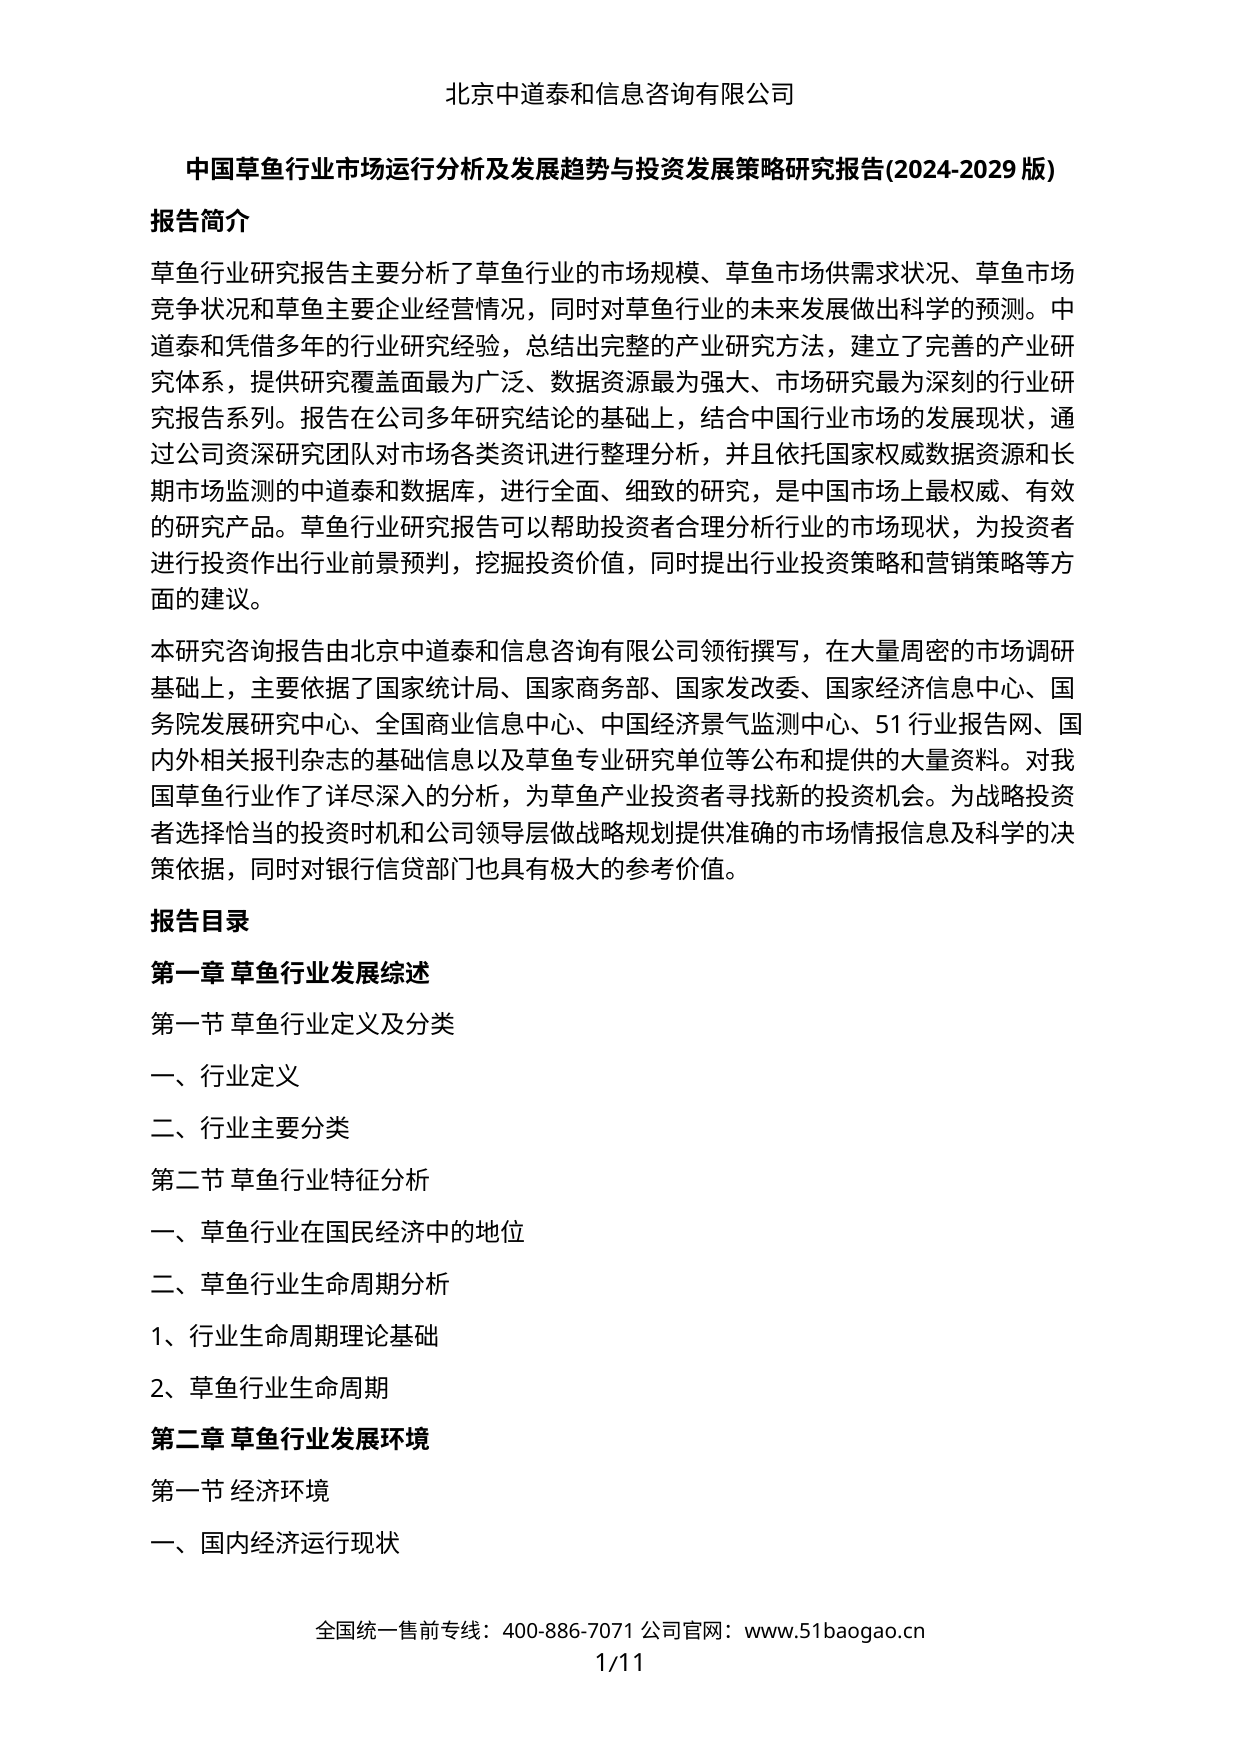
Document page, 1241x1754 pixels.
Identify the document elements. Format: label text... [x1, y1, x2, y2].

text 报告目录 [150, 901, 1090, 937]
text 一、草鱼行业在国民经济中的地位 [150, 1212, 1090, 1249]
text 第一章 草鱼行业发展综述 [150, 953, 1090, 989]
text 第二章 草鱼行业发展环境 [150, 1420, 1090, 1456]
text 1、行业生命周期理论基础 [150, 1316, 1090, 1352]
text 2、草鱼行业生命周期 [150, 1368, 1090, 1404]
text 草鱼行业研究报告主要分析了草鱼行业的市场规模、草鱼市场供需求状况、草鱼市场竞争状况和草鱼主要企业经营情况，同时对草鱼行业的未来发展做出科学的预测。中道泰和凭借多年的行业研究经验，总结出完整的产业研究方法，建立了完善的产业研究体系，提供研究覆盖面最为广泛、数据资源最为强大、市场研究最为深刻的行业研究报告系列。报告在公司多年研究结论的基础上，结合中国行业市场的发展现状，通过公司资深研究团队对市场各类资讯进行整理分析，并且依托国家权威数据资源和长期市场监测的中道泰和数据库，进行全面、细致的研究，是中国市场上最权威、有效的研究产品。草鱼行业研究报告可以帮助投资者合理分析行业的市场现状，为投资者进行投资作出行业前景预判，挖掘投资价值，同时提出行业投资策略和营销策略等方面的建议。 [150, 254, 1090, 616]
text 一、国内经济运行现状 [150, 1524, 1090, 1560]
text 第二节 草鱼行业特征分析 [150, 1161, 1090, 1197]
text 第一节 经济环境 [150, 1472, 1090, 1508]
text 二、草鱼行业生命周期分析 [150, 1264, 1090, 1301]
text 第一节 草鱼行业定义及分类 [150, 1005, 1090, 1041]
text 中国草鱼行业市场运行分析及发展趋势与投资发展策略研究报告(2024-2029版) [150, 150, 1090, 186]
text 报告简介 [150, 202, 1090, 238]
text 本研究咨询报告由北京中道泰和信息咨询有限公司领衔撰写，在大量周密的市场调研基础上，主要依据了国家统计局、国家商务部、国家发改委、国家经济信息中心、国务院发展研究中心、全国商业信息中心、中国经济景气监测中心、51行业报告网、国内外相关报刊杂志的基础信息以及草鱼专业研究单位等公布和提供的大量资料。对我国草鱼行业作了详尽深入的分析，为草鱼产业投资者寻找新的投资机会。为战略投资者选择恰当的投资时机和公司领导层做战略规划提供准确的市场情报信息及科学的决策依据，同时对银行信贷部门也具有极大的参考价值。 [150, 632, 1090, 886]
text 一、行业定义 [150, 1057, 1090, 1093]
text 二、行业主要分类 [150, 1109, 1090, 1145]
